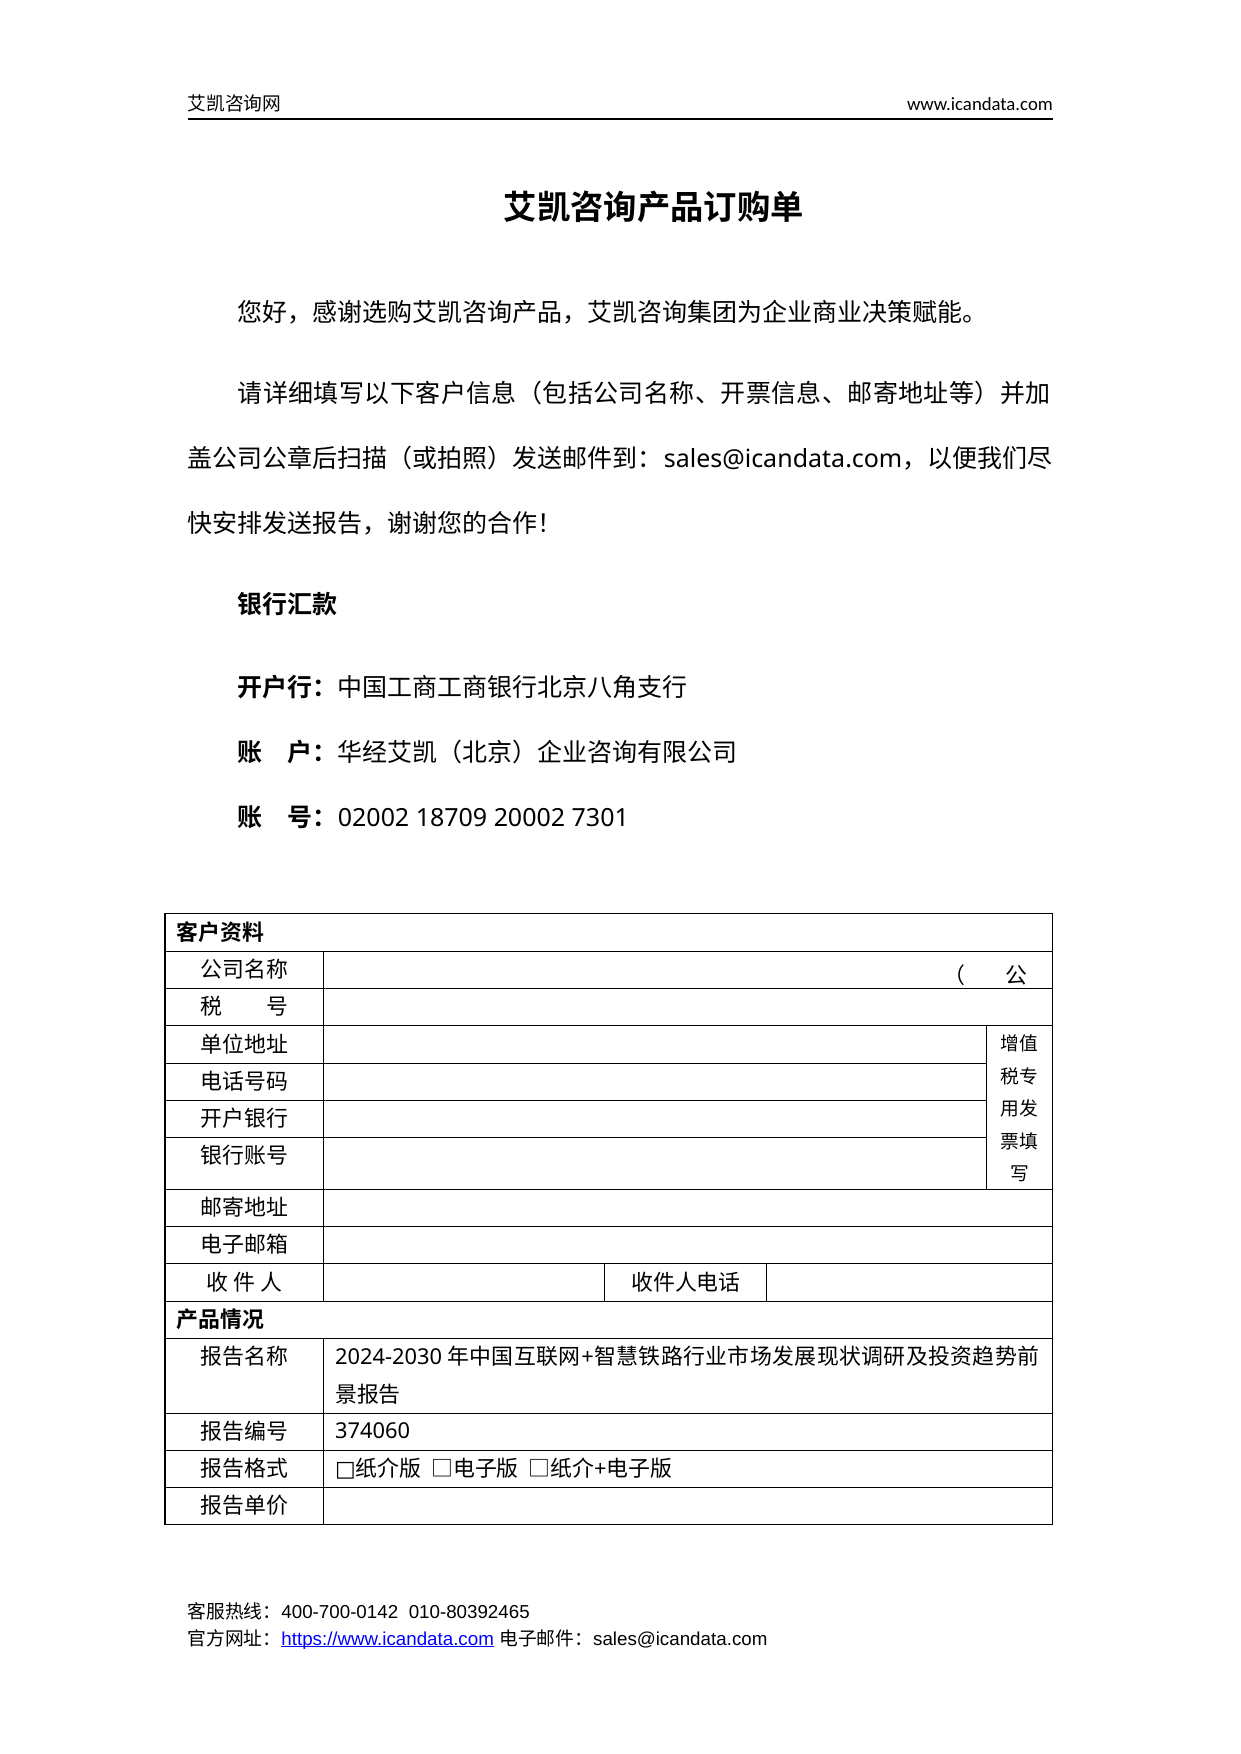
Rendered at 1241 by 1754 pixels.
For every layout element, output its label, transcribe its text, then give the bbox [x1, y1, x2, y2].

table_cell [324, 1101, 986, 1137]
table_cell 电话号码 [166, 1064, 323, 1100]
table_cell 收 件 人 [166, 1264, 323, 1301]
table_cell 增值税专用发票填写 [987, 1026, 1052, 1189]
table_cell 374060 [324, 1414, 1052, 1450]
table_cell [324, 989, 1052, 1025]
table_cell [324, 1264, 604, 1301]
table_cell [324, 952, 1052, 988]
text 账 号：02002 18709 20002 7301 [187, 783, 1053, 848]
table_cell 开户银行 [166, 1101, 323, 1137]
table_cell 邮寄地址 [166, 1190, 323, 1226]
table_cell [324, 1488, 1052, 1524]
table_cell 产品情况 [166, 1302, 1052, 1338]
table_cell 银行账号 [166, 1138, 323, 1189]
table_cell [767, 1264, 1052, 1301]
text 银行汇款 [187, 570, 1053, 635]
table_cell 报告编号 [166, 1414, 323, 1450]
table_cell 收件人电话 [605, 1264, 766, 1301]
text 请详细填写以下客户信息（包括公司名称、开票信息、邮寄地址等）并加盖公司公章后扫描（或拍照）发送邮件到：sales@icandata.com，以便我们尽快安排发送报告，谢谢您的合作！ [187, 359, 1053, 554]
text 开户行：中国工商工商银行北京八角支行 [187, 653, 1053, 718]
table_cell [324, 1227, 1052, 1263]
table_cell [324, 1064, 986, 1100]
table_cell [324, 1026, 986, 1062]
table_cell 公司名称 [166, 952, 323, 988]
table_cell 报告格式 [166, 1451, 323, 1487]
table_header 客户资料 [166, 914, 1052, 951]
text 艾凯咨询产品订购单 [187, 172, 1053, 237]
table_cell 报告名称 [166, 1339, 323, 1412]
table_cell 单位地址 [166, 1026, 323, 1062]
text 账 户：华经艾凯（北京）企业咨询有限公司 [187, 718, 1053, 783]
table_cell [324, 1138, 986, 1189]
table_cell □纸介版 □电子版 □纸介+电子版 [324, 1451, 1052, 1487]
table_cell [324, 1190, 1052, 1226]
text 您好，感谢选购艾凯咨询产品，艾凯咨询集团为企业商业决策赋能。 [187, 278, 1053, 343]
table_cell 2024-2030年中国互联网+智慧铁路行业市场发展现状调研及投资趋势前景报告 [324, 1339, 1052, 1412]
table_cell 税 号 [166, 989, 323, 1025]
table_cell 报告单价 [166, 1488, 323, 1524]
table_cell 电子邮箱 [166, 1227, 323, 1263]
